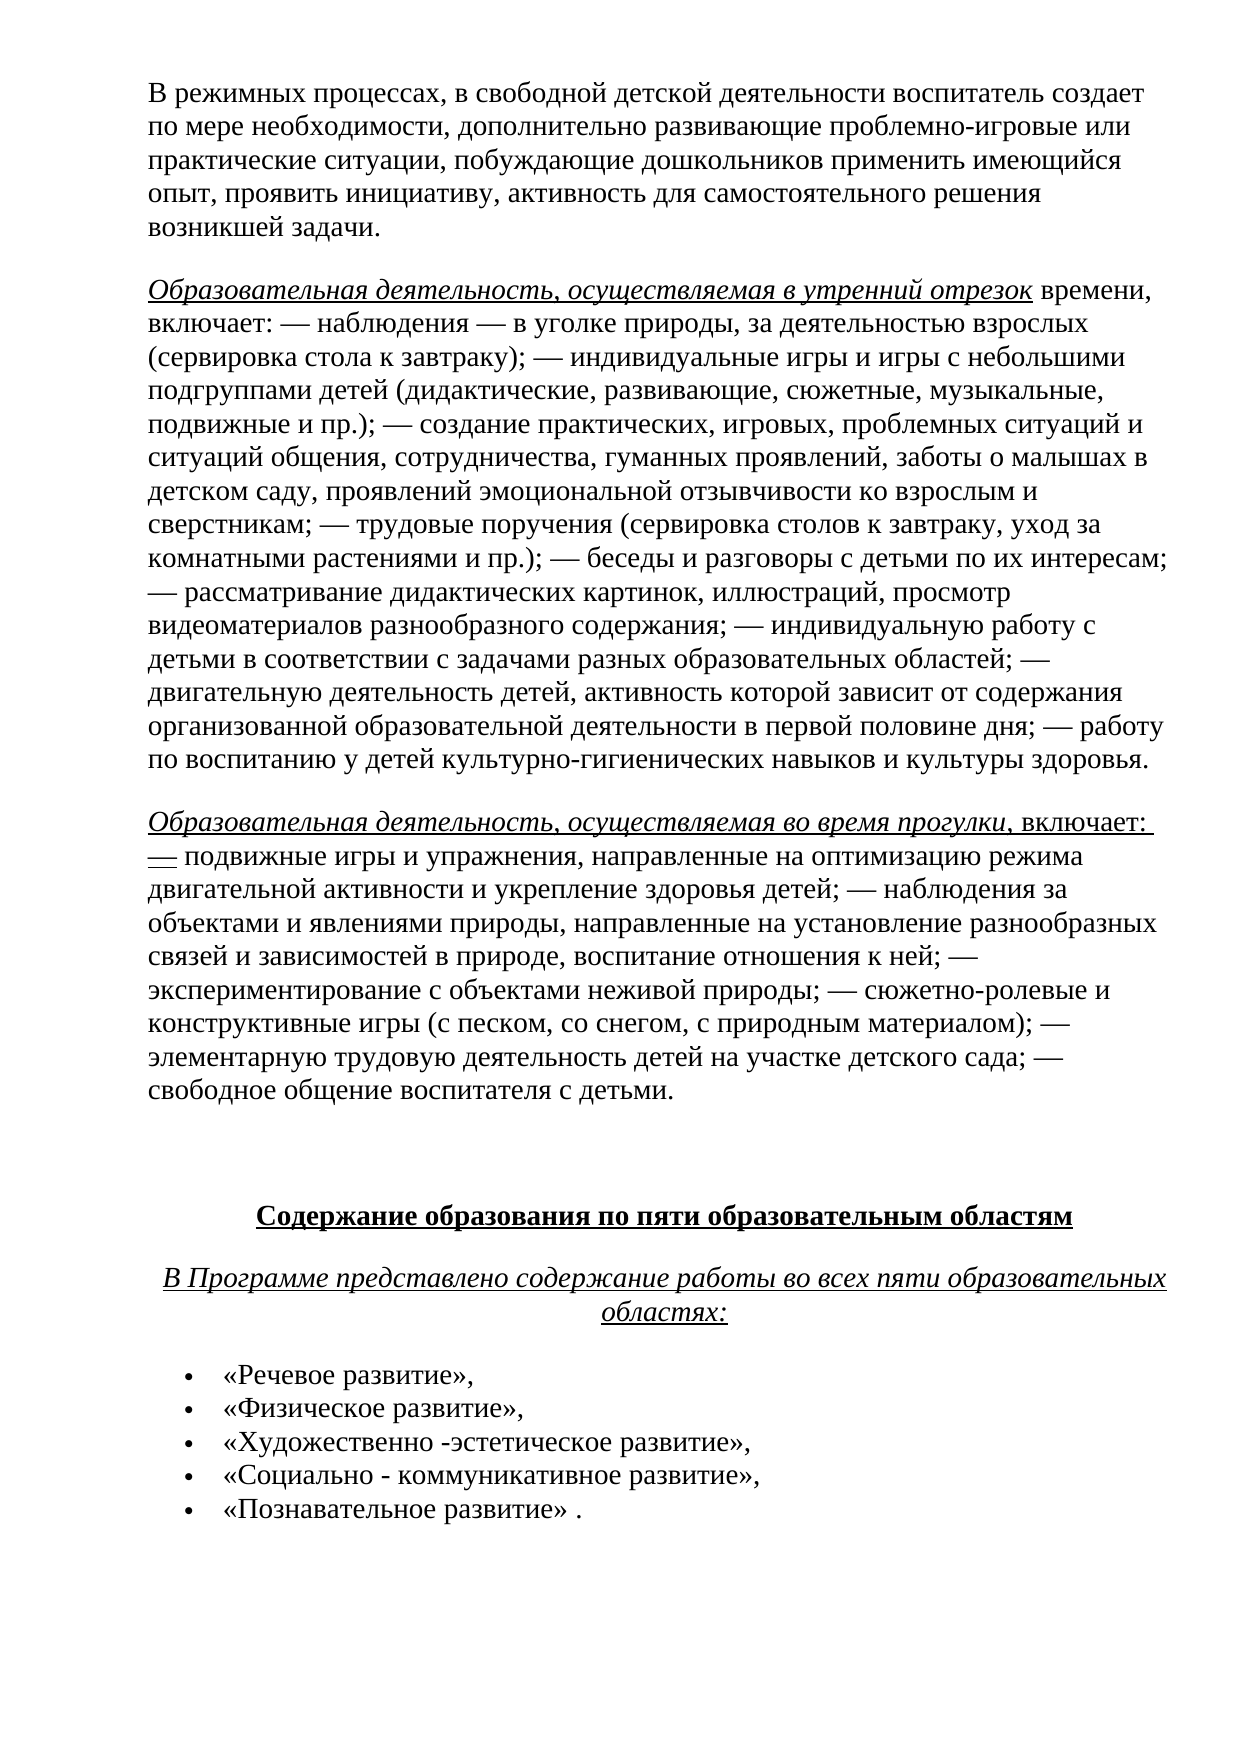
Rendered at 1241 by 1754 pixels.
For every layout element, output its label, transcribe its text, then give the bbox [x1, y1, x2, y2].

text Содержание образования по пяти образовательным областям [148, 1198, 1181, 1231]
list «Художественно -эстетическое развитие», [185, 1424, 1181, 1457]
text В режимных процессах, в свободной детской деятельности воспитатель создает по мере необходимости, дополнительно развивающие проблемно-игровые или практические ситуации, побуждающие дошкольников применить имеющийся опыт, проявить инициативу, активность для самостоятельного решения возникшей задачи. [148, 75, 1181, 243]
list «Познавательное развитие» . [185, 1491, 1181, 1524]
list «Социально - коммуникативное развитие», [185, 1457, 1181, 1491]
text Образовательная деятельность, осуществляемая в утренний отрезок времени, включает: — наблюдения — в уголке природы, за деятельностью взрослых (сервировка стола к завтраку); — индивидуальные игры и игры с небольшими подгруппами детей (дидактические, развивающие, сюжетные, музыкальные, подвижные и пр.); — создание практических, игровых, проблемных ситуаций и ситуаций общения, сотрудничества, гуманных проявлений, заботы о малышах в детском саду, проявлений эмоциональной отзывчивости ко взрослым и сверстникам; — трудовые поручения (сервировка столов к завтраку, уход за комнатными растениями и пр.); — беседы и разговоры с детьми по их интересам; — рассматривание дидактических картинок, иллюстраций, просмотр видеоматериалов разнообразного содержания; — индивидуальную работу с детьми в соответствии с задачами разных образовательных областей; — двигательную деятельность детей, активность которой зависит от содержания организованной образовательной деятельности в первой половине дня; — работу по воспитанию у детей культурно-гигиенических навыков и культуры здоровья. [148, 272, 1181, 775]
list «Физическое развитие», [185, 1390, 1181, 1424]
list «Речевое развитие», [185, 1357, 1181, 1390]
text В Программе представлено содержание работы во всех пяти образовательных областях: [148, 1261, 1181, 1328]
text Образовательная деятельность, осуществляемая во время прогулки, включает: — подвижные игры и упражнения, направленные на оптимизацию режима двигательной активности и укрепление здоровья детей; — наблюдения за объектами и явлениями природы, направленные на установление разнообразных связей и зависимостей в природе, воспитание отношения к ней; — экспериментирование с объектами неживой природы; — сюжетно-ролевые и конструктивные игры (с песком, со снегом, с природным материалом); — элементарную трудовую деятельность детей на участке детского сада; — свободное общение воспитателя с детьми. [148, 804, 1181, 1106]
